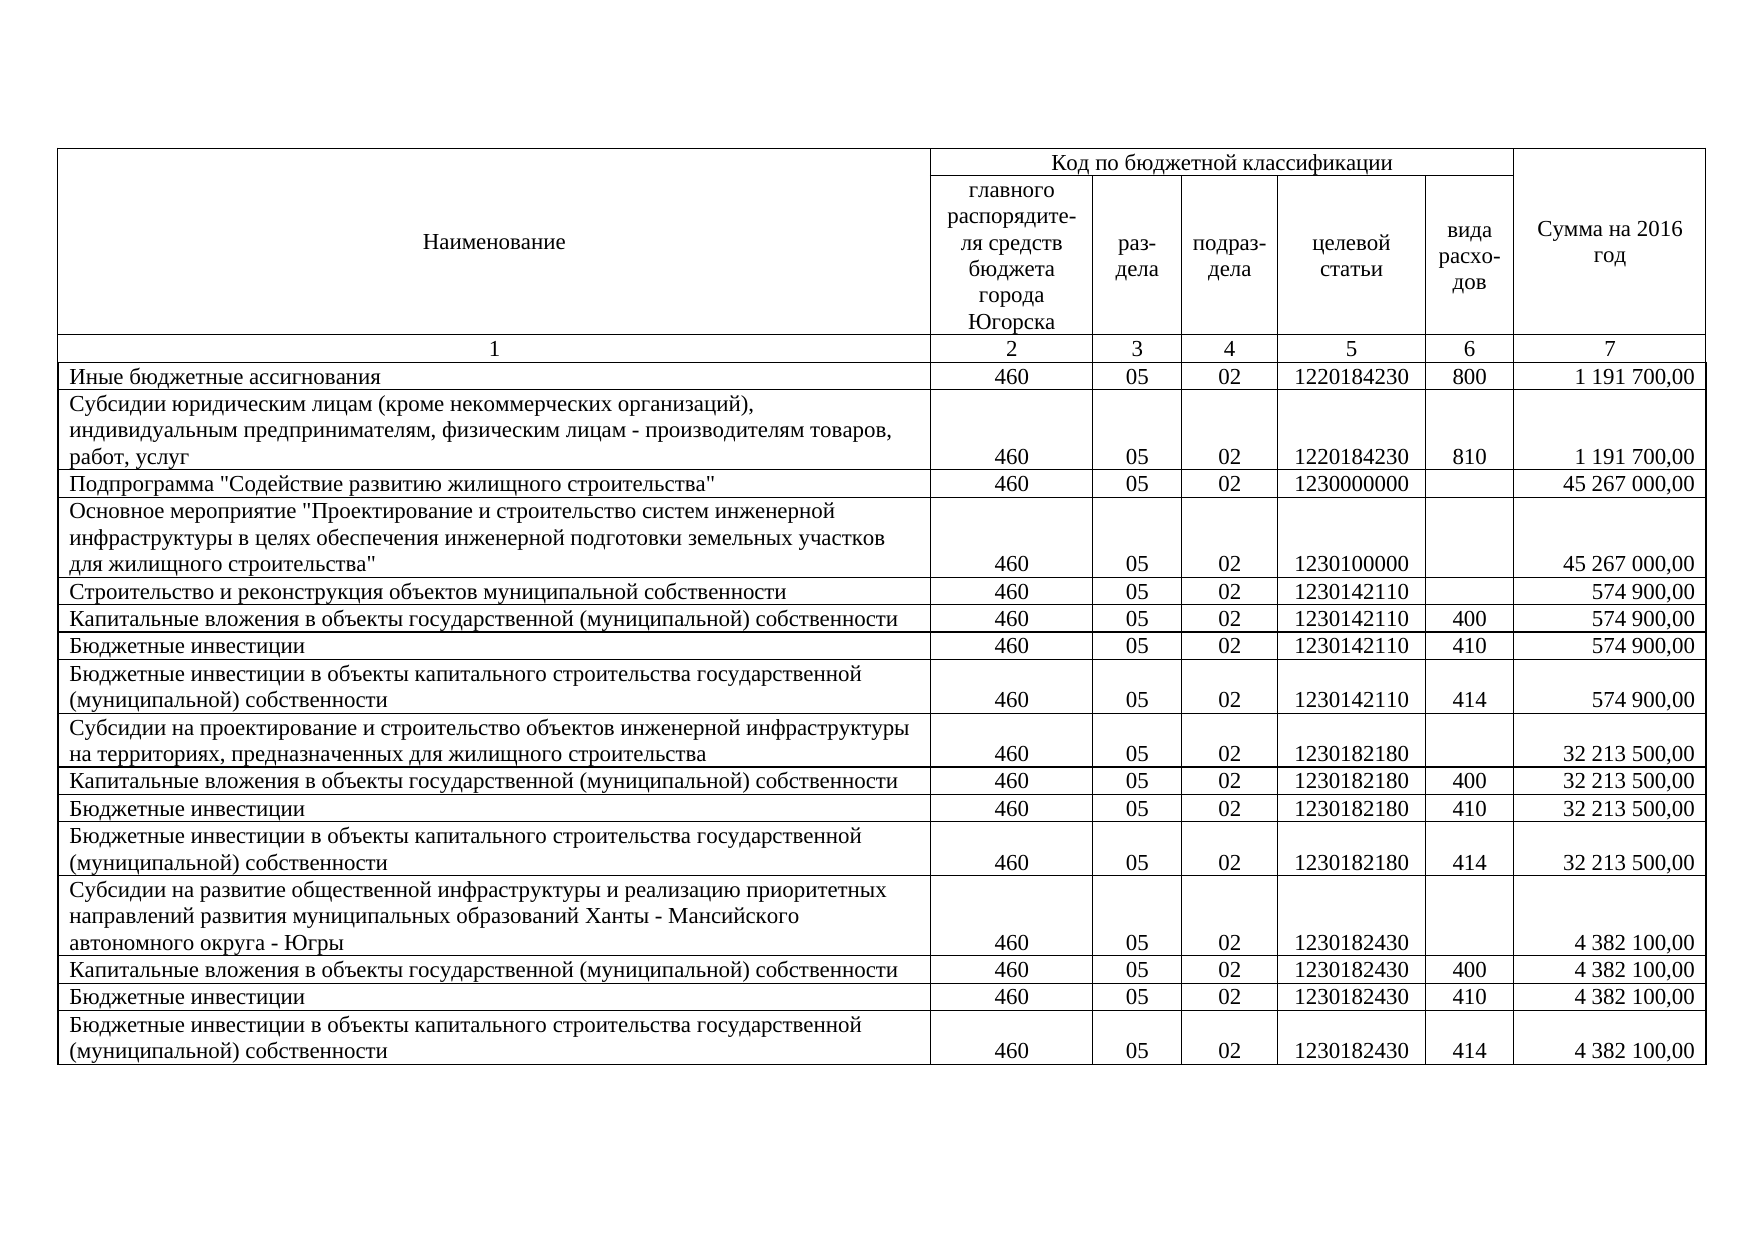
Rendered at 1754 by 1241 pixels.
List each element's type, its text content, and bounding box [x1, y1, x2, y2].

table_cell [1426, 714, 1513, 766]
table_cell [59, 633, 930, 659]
table_cell подраз-дела [1182, 176, 1277, 334]
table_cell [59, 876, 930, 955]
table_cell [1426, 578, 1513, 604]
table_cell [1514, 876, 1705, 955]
table_cell 3 [1093, 335, 1181, 362]
table_cell 4 [1182, 335, 1277, 362]
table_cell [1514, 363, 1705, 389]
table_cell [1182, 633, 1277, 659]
table_cell раз-дела [1093, 176, 1181, 334]
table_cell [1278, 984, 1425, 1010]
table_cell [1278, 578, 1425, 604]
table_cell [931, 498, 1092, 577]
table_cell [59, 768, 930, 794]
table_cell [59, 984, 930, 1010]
table_cell 5 [1278, 335, 1425, 362]
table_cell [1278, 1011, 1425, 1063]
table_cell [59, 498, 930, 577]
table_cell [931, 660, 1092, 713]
table_cell главного распорядите-ля средств бюджета города Югорска [931, 176, 1092, 334]
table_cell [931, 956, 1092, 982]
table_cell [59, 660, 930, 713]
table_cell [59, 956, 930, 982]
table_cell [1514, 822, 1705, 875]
table_cell вида расхо-дов [1426, 176, 1513, 334]
table_cell 7 [1514, 335, 1705, 362]
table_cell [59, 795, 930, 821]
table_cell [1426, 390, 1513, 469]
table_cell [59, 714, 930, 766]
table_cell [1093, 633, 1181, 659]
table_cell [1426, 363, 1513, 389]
table_header Наименование [58, 149, 930, 334]
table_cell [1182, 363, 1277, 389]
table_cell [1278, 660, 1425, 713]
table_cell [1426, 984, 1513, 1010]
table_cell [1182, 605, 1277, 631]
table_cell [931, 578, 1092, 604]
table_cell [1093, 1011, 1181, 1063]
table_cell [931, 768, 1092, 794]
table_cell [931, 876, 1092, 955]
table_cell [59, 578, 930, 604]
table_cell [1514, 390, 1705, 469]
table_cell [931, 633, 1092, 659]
table_cell целевой статьи [1278, 176, 1425, 334]
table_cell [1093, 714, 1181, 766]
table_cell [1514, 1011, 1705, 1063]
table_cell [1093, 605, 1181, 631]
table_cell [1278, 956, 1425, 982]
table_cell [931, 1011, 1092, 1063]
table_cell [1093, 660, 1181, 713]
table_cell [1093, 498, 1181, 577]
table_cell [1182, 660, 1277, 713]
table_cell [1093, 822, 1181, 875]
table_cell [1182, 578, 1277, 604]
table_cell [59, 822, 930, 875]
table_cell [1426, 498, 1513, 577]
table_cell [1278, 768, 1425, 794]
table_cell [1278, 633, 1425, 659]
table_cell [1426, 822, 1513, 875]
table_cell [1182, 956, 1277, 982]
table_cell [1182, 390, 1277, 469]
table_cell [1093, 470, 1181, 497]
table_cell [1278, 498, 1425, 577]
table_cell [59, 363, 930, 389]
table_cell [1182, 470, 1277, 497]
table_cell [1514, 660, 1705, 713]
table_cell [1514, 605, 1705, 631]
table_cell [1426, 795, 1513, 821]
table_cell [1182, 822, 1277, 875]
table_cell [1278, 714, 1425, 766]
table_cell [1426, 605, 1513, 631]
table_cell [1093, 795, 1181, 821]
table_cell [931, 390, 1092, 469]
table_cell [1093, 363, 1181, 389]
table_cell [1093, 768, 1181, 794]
table_cell 6 [1426, 335, 1513, 362]
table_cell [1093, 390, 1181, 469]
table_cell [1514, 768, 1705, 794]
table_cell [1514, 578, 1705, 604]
table_header Сумма на 2016 год [1514, 149, 1705, 334]
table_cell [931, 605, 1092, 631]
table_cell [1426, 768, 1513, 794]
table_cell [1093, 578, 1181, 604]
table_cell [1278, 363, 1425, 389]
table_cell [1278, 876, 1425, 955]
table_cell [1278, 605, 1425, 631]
table_cell 1 [58, 335, 930, 362]
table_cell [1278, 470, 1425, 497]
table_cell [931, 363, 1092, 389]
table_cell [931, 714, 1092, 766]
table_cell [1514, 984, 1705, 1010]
table_cell 2 [931, 335, 1092, 362]
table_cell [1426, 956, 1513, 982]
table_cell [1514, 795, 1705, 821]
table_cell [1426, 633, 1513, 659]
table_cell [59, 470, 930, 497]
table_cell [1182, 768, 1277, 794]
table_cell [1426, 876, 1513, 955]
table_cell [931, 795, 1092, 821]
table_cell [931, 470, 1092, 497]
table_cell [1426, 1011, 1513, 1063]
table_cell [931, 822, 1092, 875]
table_header Код по бюджетной классификации [931, 149, 1513, 175]
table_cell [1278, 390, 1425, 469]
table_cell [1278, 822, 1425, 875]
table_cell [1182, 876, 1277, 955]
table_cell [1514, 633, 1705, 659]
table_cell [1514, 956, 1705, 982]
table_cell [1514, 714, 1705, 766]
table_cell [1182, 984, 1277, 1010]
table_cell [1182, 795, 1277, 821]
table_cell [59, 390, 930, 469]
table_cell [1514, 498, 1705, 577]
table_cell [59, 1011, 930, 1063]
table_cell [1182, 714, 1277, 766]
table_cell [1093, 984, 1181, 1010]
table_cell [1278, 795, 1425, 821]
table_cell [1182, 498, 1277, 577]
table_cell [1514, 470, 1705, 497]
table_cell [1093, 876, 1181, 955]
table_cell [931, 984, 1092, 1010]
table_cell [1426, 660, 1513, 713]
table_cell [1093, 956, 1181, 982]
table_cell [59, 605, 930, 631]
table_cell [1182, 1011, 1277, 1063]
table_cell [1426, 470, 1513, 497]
